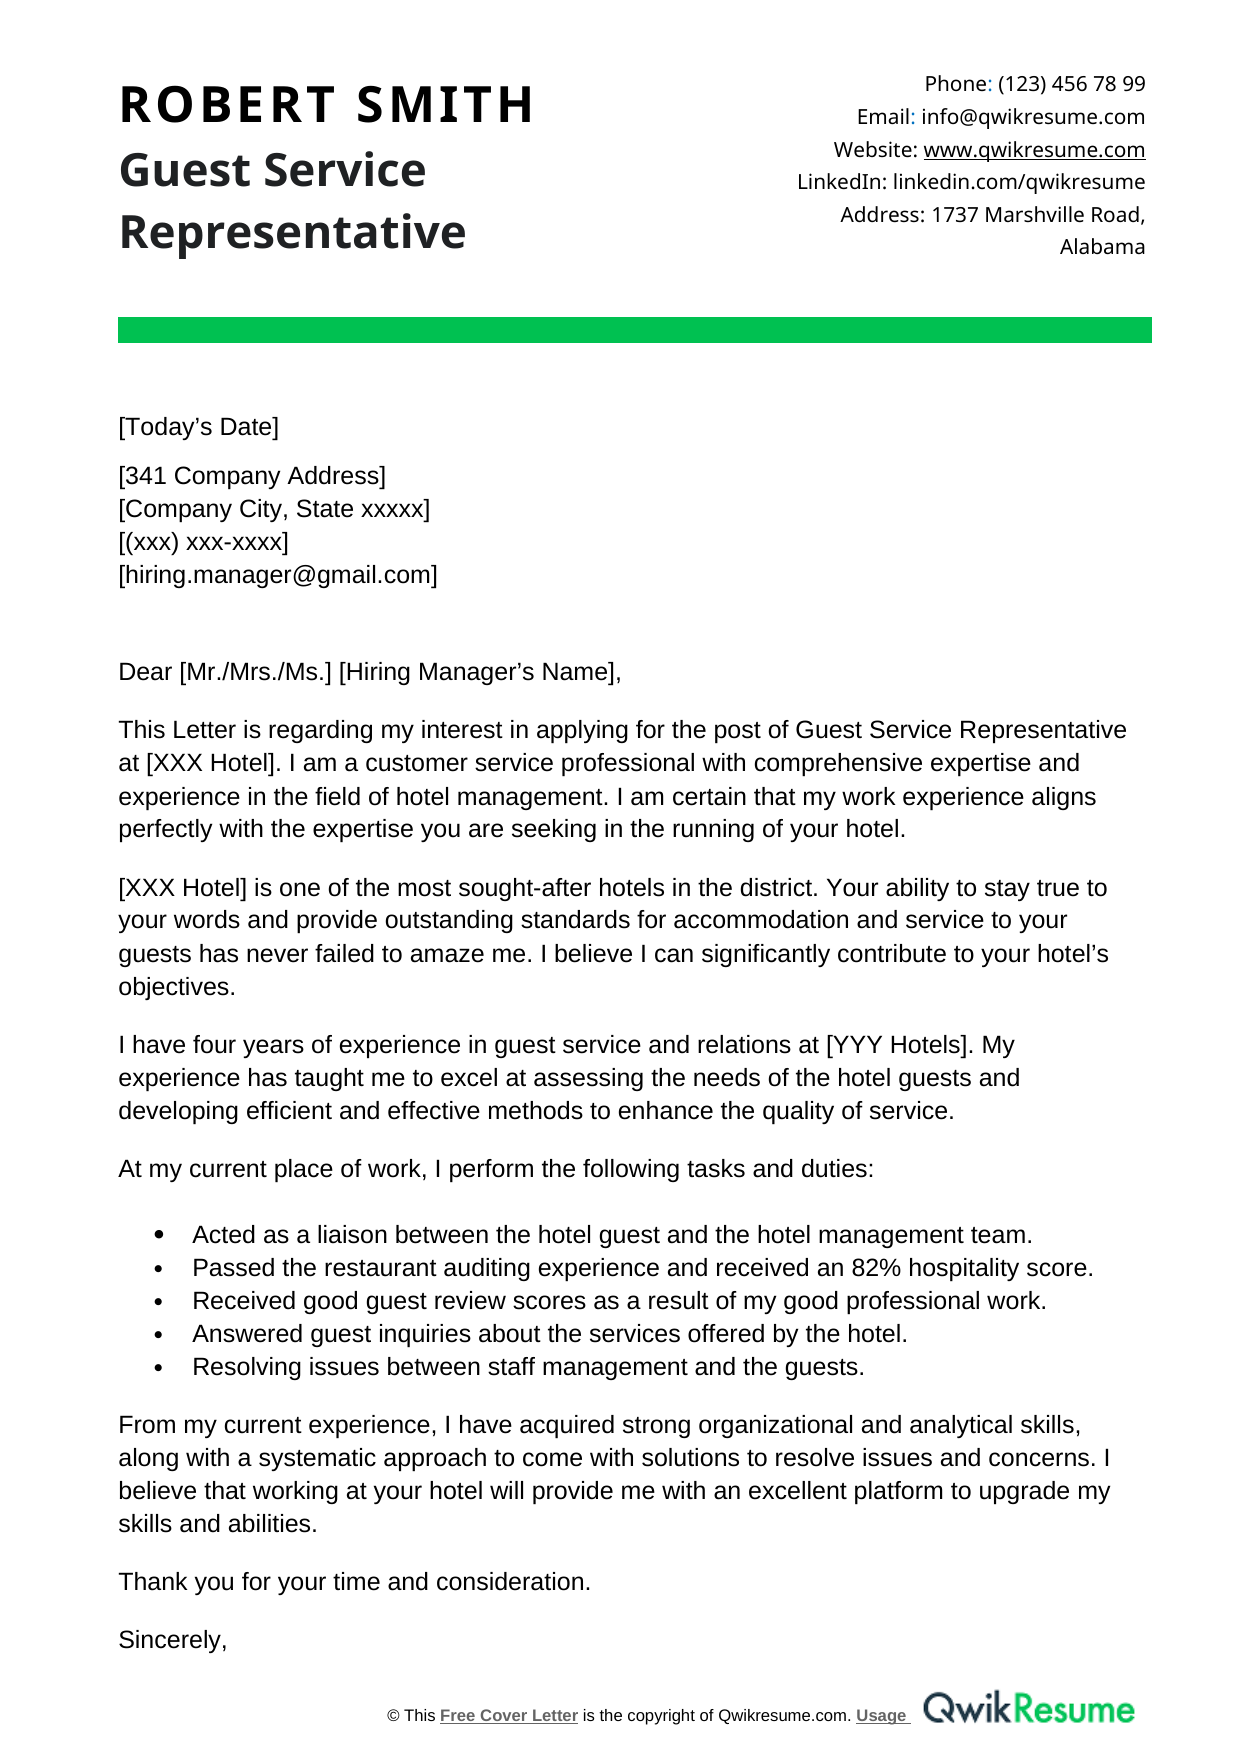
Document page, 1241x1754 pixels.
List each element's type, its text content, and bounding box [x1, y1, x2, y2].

text This Letter is regarding my interest in applying for the post of Guest Service Representative at [XXX Hotel]. I am a customer service professional with comprehensive expertise and experience in the field of hotel management. I am certain that my work experience aligns perfectly with the expertise you are seeking in the running of your hotel. [118, 715, 1137, 843]
list Resolving issues between staff management and the guests. [154, 1352, 1137, 1381]
list Received good guest review scores as a result of my good professional work. [154, 1286, 1137, 1314]
text Thank you for your time and consideration. [118, 1567, 1137, 1596]
text At my current place of work, I perform the following tasks and duties: [118, 1154, 1137, 1182]
text [341 Company Address] [Company City, State xxxxx] [(xxx) xxx-xxxx] [hiring.manager@gmail.com] [118, 461, 1137, 589]
text Sincerely, [118, 1625, 1137, 1654]
text [XXX Hotel] is one of the most sought-after hotels in the district. Your ability to stay true to your words and provide outstanding standards for accommodation and service to your guests has never failed to amaze me. I believe I can significantly contribute to your hotel’s objectives. [118, 872, 1137, 1000]
table_header Phone: (123) 456 78 99 Email: info@qwikresume.com Website: www.qwikresume.com LinkedIn: linkedin.com/qwikresume Address: 1737 Marshville Road, Alabama [753, 59, 1152, 285]
text [Today’s Date] [118, 412, 1137, 441]
picture [911, 1672, 1149, 1746]
text From my current experience, I have acquired strong organizational and analytical skills, along with a systematic approach to come with solutions to resolve issues and concerns. I believe that working at your hotel will provide me with an excellent platform to upgrade my skills and abilities. [118, 1410, 1137, 1538]
list Passed the restaurant auditing experience and received an 82% hospitality score. [154, 1253, 1137, 1282]
text Dear [Mr./Mrs./Ms.] [Hiring Manager’s Name], [118, 657, 1137, 686]
list Acted as a liaison between the hotel guest and the hotel management team. [154, 1220, 1137, 1248]
list Answered guest inquiries about the services offered by the hotel. [154, 1319, 1137, 1348]
text I have four years of experience in guest service and relations at [YYY Hotels]. My experience has taught me to excel at assessing the needs of the hotel guests and developing efficient and effective methods to enhance the quality of service. [118, 1029, 1137, 1124]
table_header robert smith Guest Service Representative [118, 59, 753, 285]
